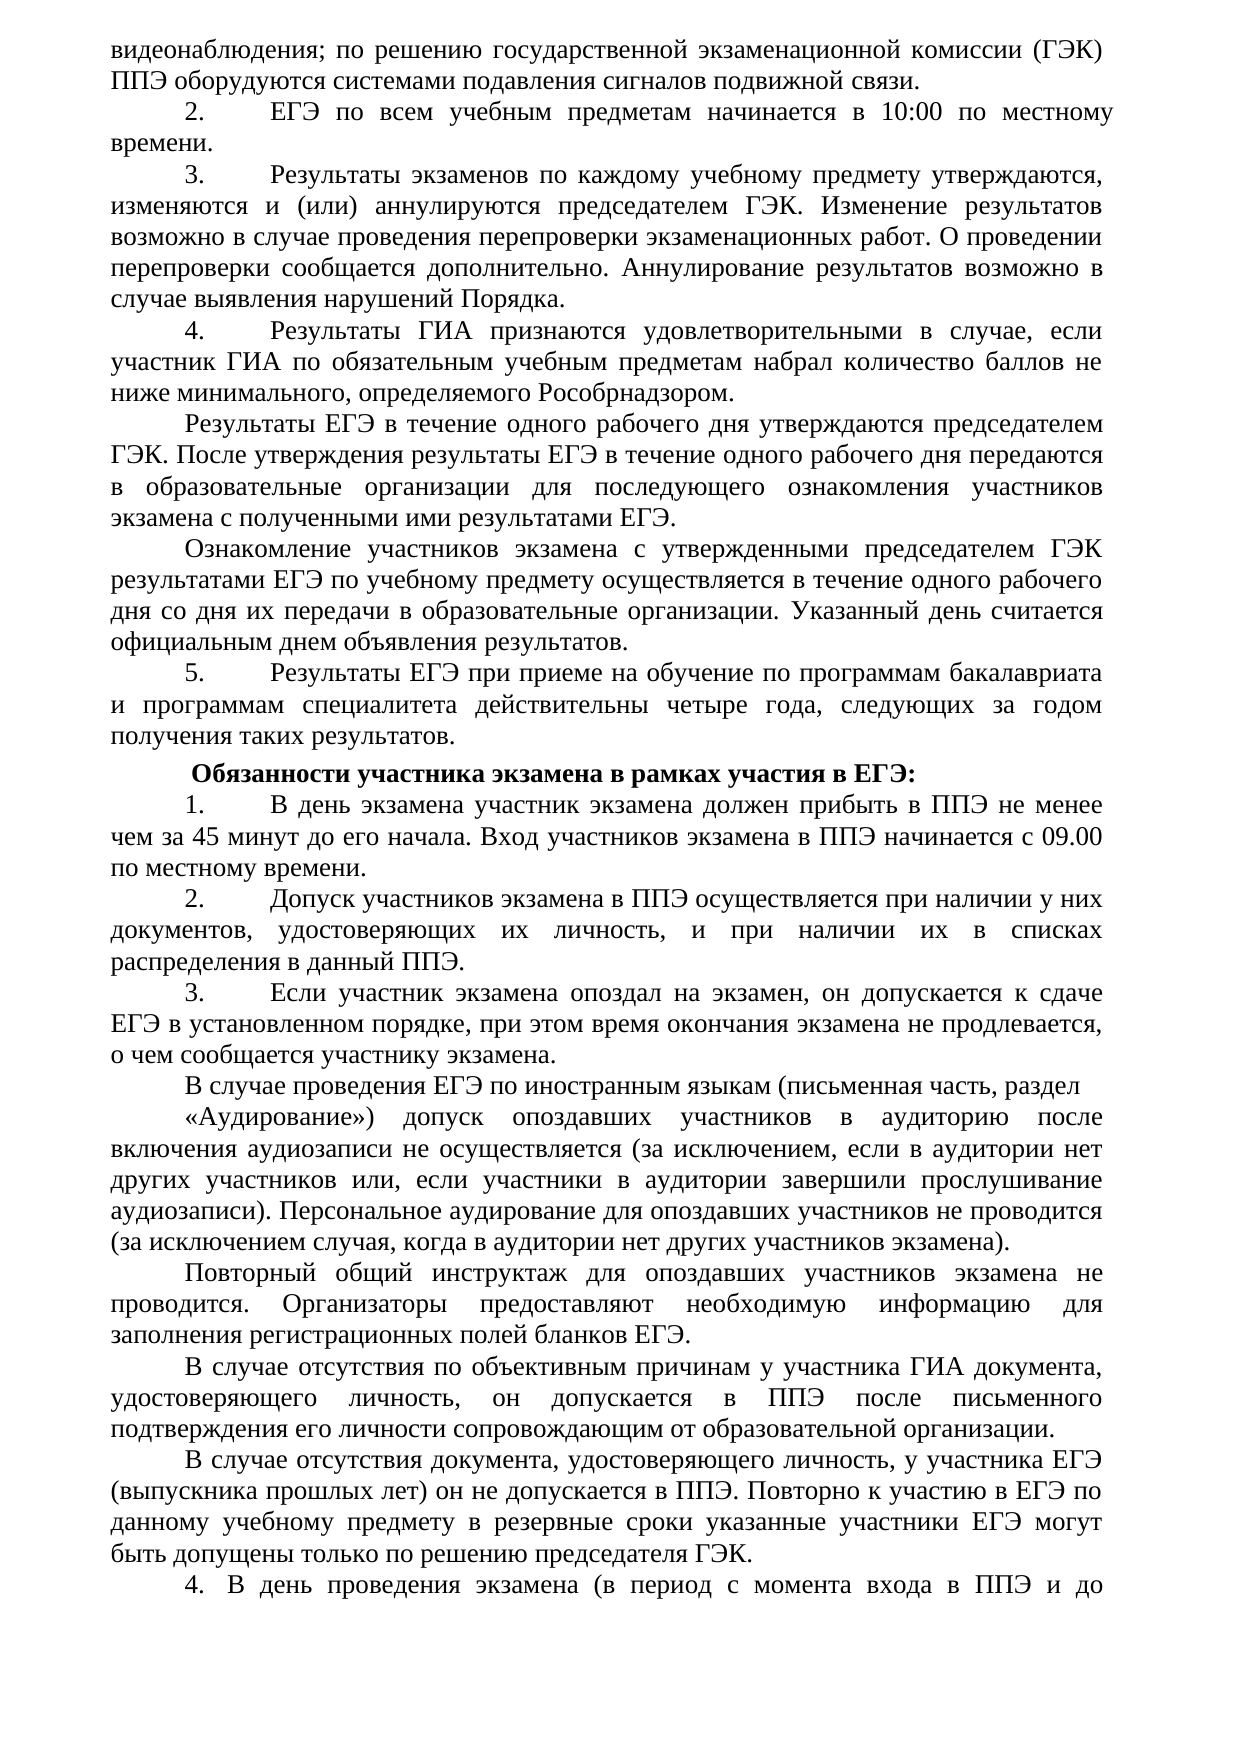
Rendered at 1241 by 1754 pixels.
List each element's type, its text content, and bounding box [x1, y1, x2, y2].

list Допуск участников экзамена в ППЭ осуществляется при наличии у них документов, удостоверяющих их личность, и при наличии их в списках распределения в данный ППЭ. [110, 882, 1104, 976]
text В случае отсутствия документа, удостоверяющего личность, у участника ЕГЭ (выпускника прошлых лет) он не допускается в ППЭ. Повторно к участию в ЕГЭ по данному учебному предмету в резервные сроки указанные участники ЕГЭ могут быть допущены только по решению председателя ГЭК. [110, 1443, 1104, 1568]
list Если участник экзамена опоздал на экзамен, он допускается к сдаче ЕГЭ в установленном порядке, при этом время окончания экзамена не продлевается, о чем сообщается участнику экзамена. [110, 976, 1104, 1069]
text Ознакомление участников экзамена с утвержденными председателем ГЭК результатами ЕГЭ по учебному предмету осуществляется в течение одного рабочего дня со дня их передачи в образовательные организации. Указанный день считается официальным днем объявления результатов. [110, 532, 1103, 656]
text Повторный общий инструктаж для опоздавших участников экзамена не проводится. Организаторы предоставляют необходимую информацию для заполнения регистрационных полей бланков ЕГЭ. [110, 1256, 1104, 1350]
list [110, 33, 1104, 95]
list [110, 1568, 1104, 1599]
text В случае проведения ЕГЭ по иностранным языкам (письменная часть, раздел [110, 1069, 1115, 1100]
text Результаты ЕГЭ в течение одного рабочего дня утверждаются председателем ГЭК. После утверждения результаты ЕГЭ в течение одного рабочего дня передаются в образовательные организации для последующего ознакомления участников экзамена с полученными ими результатами ЕГЭ. [110, 407, 1104, 532]
subtitle Обязанности участника экзамена в рамках участия в ЕГЭ: [110, 758, 1115, 788]
text «Аудирование») допуск опоздавших участников в аудиторию после включения аудиозаписи не осуществляется (за исключением, если в аудитории нет других участников или, если участники в аудитории завершили прослушивание аудиозаписи). Персональное аудирование для опоздавших участников не проводится (за исключением случая, когда в аудитории нет других участников экзамена). [110, 1101, 1104, 1256]
list Результаты ГИА признаются удовлетворительными в случае, если участник ГИА по обязательным учебным предметам набрал количество баллов не ниже минимального, определяемого Рособрнадзором. [110, 314, 1103, 407]
list Результаты ЕГЭ при приеме на обучение по программам бакалавриата и программам специалитета действительны четыре года, следующих за годом получения таких результатов. [110, 657, 1103, 750]
list ЕГЭ по всем учебным предметам начинается в 10:00 по местному времени. [110, 96, 1115, 158]
text В случае отсутствия по объективным причинам у участника ГИА документа, удостоверяющего личность, он допускается в ППЭ после письменного подтверждения его личности сопровождающим от образовательной организации. [110, 1350, 1103, 1443]
list В день экзамена участник экзамена должен прибыть в ППЭ не менее чем за 45 минут до его начала. Вход участников экзамена в ППЭ начинается с 09.00 по местному времени. [110, 788, 1104, 882]
list Результаты экзаменов по каждому учебному предмету утверждаются, изменяются и (или) аннулируются председателем ГЭК. Изменение результатов возможно в случае проведения перепроверки экзаменационных работ. О проведении перепроверки сообщается дополнительно. Аннулирование результатов возможно в случае выявления нарушений Порядка. [110, 158, 1104, 314]
